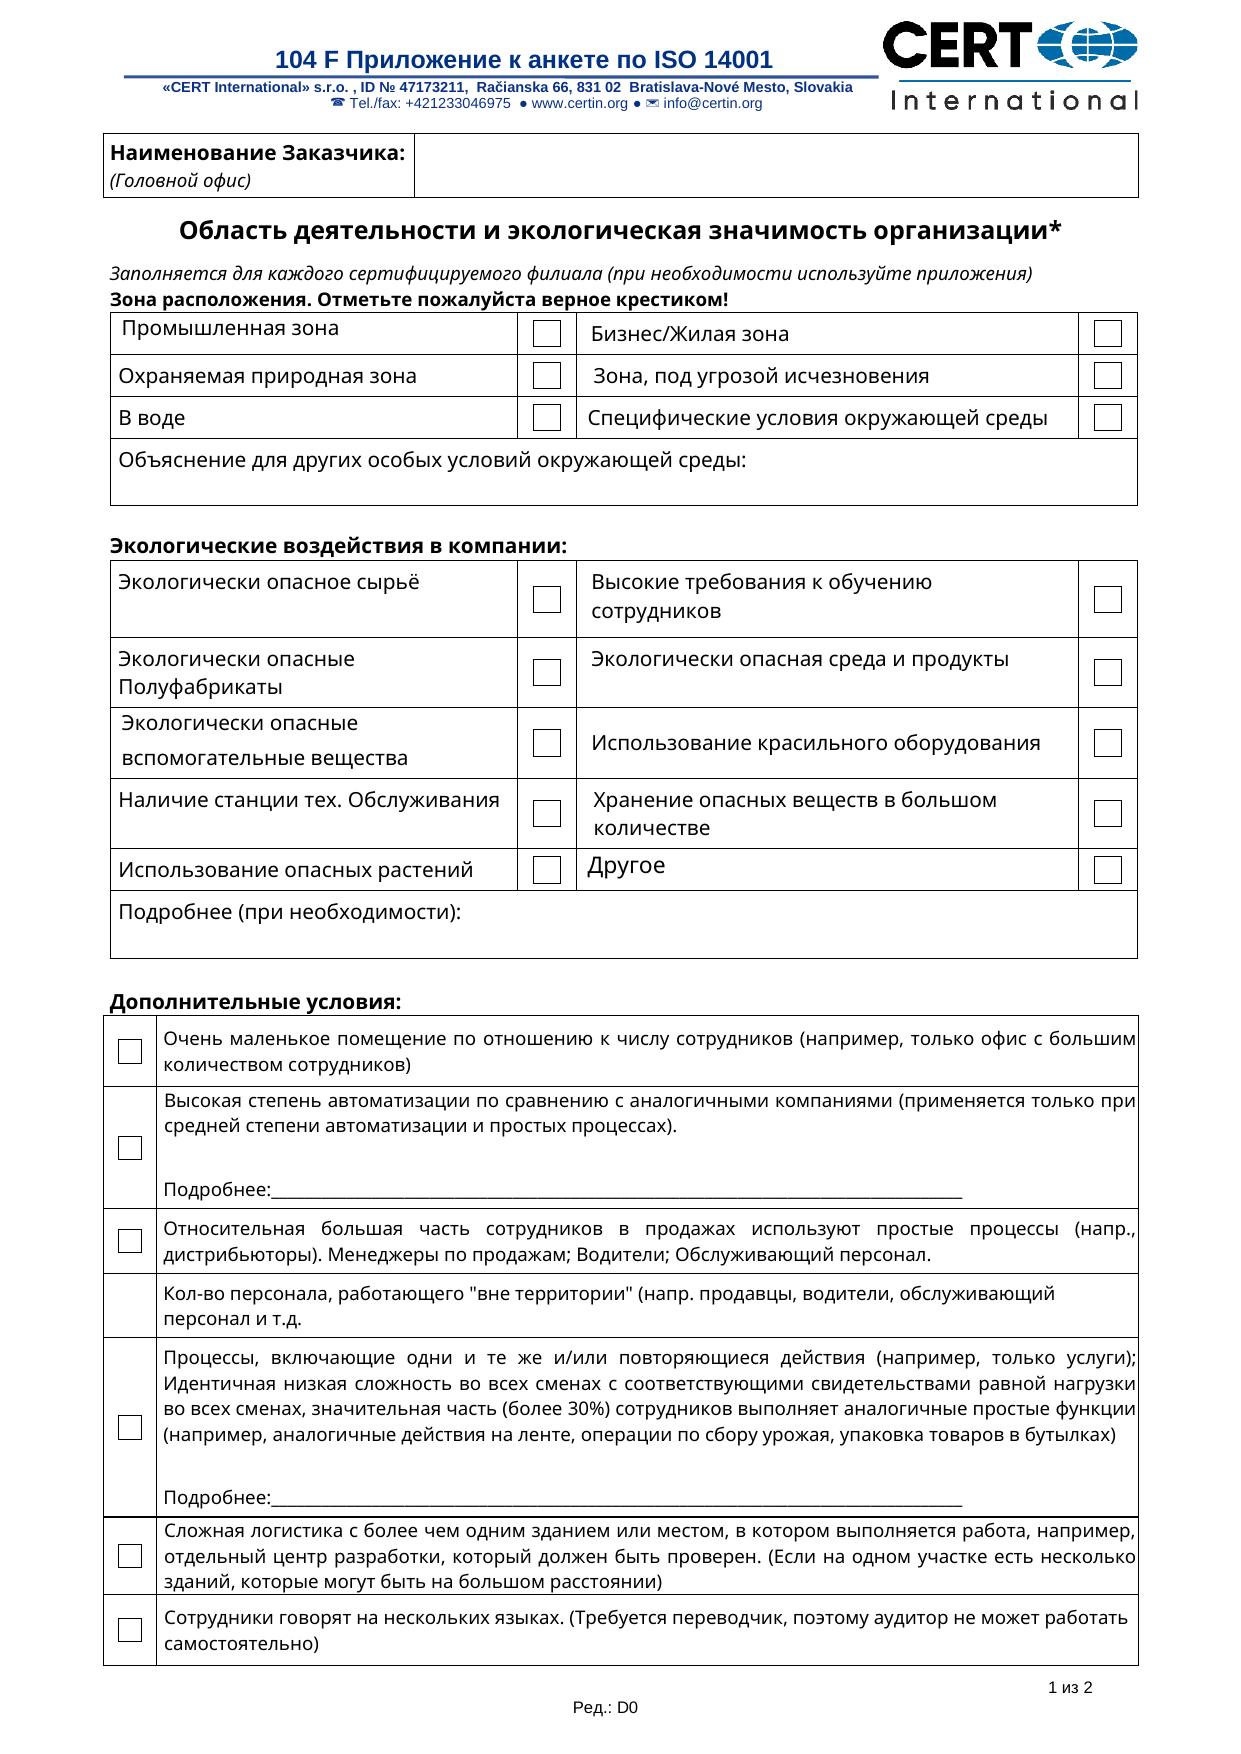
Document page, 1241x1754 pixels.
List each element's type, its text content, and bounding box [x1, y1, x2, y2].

table_cell Заполняется для каждого сертифицируемого филиала (при необходимости используйте приложения) Зона расположения. Отметьте пожалуйста верное крестиком! Экологические воздействия в компании: Дополнительные условия: [103, 261, 1138, 1015]
table_cell [104, 1338, 156, 1516]
table_cell [104, 1209, 156, 1273]
table_cell Кол-во персонала, работающего "вне территории" (напр. продавцы, водители, обслуживающий персонал и т.д. [157, 1274, 1138, 1337]
table_header Наименование Заказчика: (Головной офис) [104, 134, 414, 197]
table_cell Сотрудники говорят на нескольких языках. (Требуется переводчик, поэтому аудитор не может работать самостоятельно) [157, 1595, 1138, 1665]
table_cell [104, 1518, 156, 1594]
table_cell Очень маленькое помещение по отношению к числу сотрудников (например, только офис с большим количеством сотрудников) [157, 1016, 1138, 1086]
table_cell Процессы, включающие одни и те же и/или повторяющиеся действия (например, только услуги); Идентичная низкая сложность во всех сменах с соответствующими свидетельствами равной нагрузки во всех сменах, значительная часть (более 30%) сотрудников выполняет аналогичные простые функции (например, аналогичные действия на ленте, операции по сбору урожая, упаковка товаров в бутылках) Подробнее:___________________________________________________________________________________ [157, 1338, 1138, 1516]
table_cell [104, 1274, 156, 1337]
table_cell Относительная большая часть сотрудников в продажах используют простые процессы (напр., дистрибьюторы). Менеджеры по продажам; Водители; Обслуживающий персонал. [157, 1209, 1138, 1273]
table_cell Область деятельности и экологическая значимость организации* [103, 198, 1138, 261]
table_cell [104, 1087, 156, 1208]
table_cell Сложная логистика с более чем одним зданием или местом, в котором выполняется работа, например, отдельный центр разработки, который должен быть проверен. (Если на одном участке есть несколько зданий, которые могут быть на большом расстоянии) [157, 1518, 1138, 1594]
table_cell [104, 1016, 156, 1086]
table_cell [104, 1595, 156, 1665]
table_cell Высокая степень автоматизации по сравнению с аналогичными компаниями (применяется только при средней степени автоматизации и простых процессах). Подробнее:___________________________________________________________________________________ [157, 1087, 1138, 1208]
table_header [415, 134, 1138, 197]
picture [883, 21, 1138, 110]
